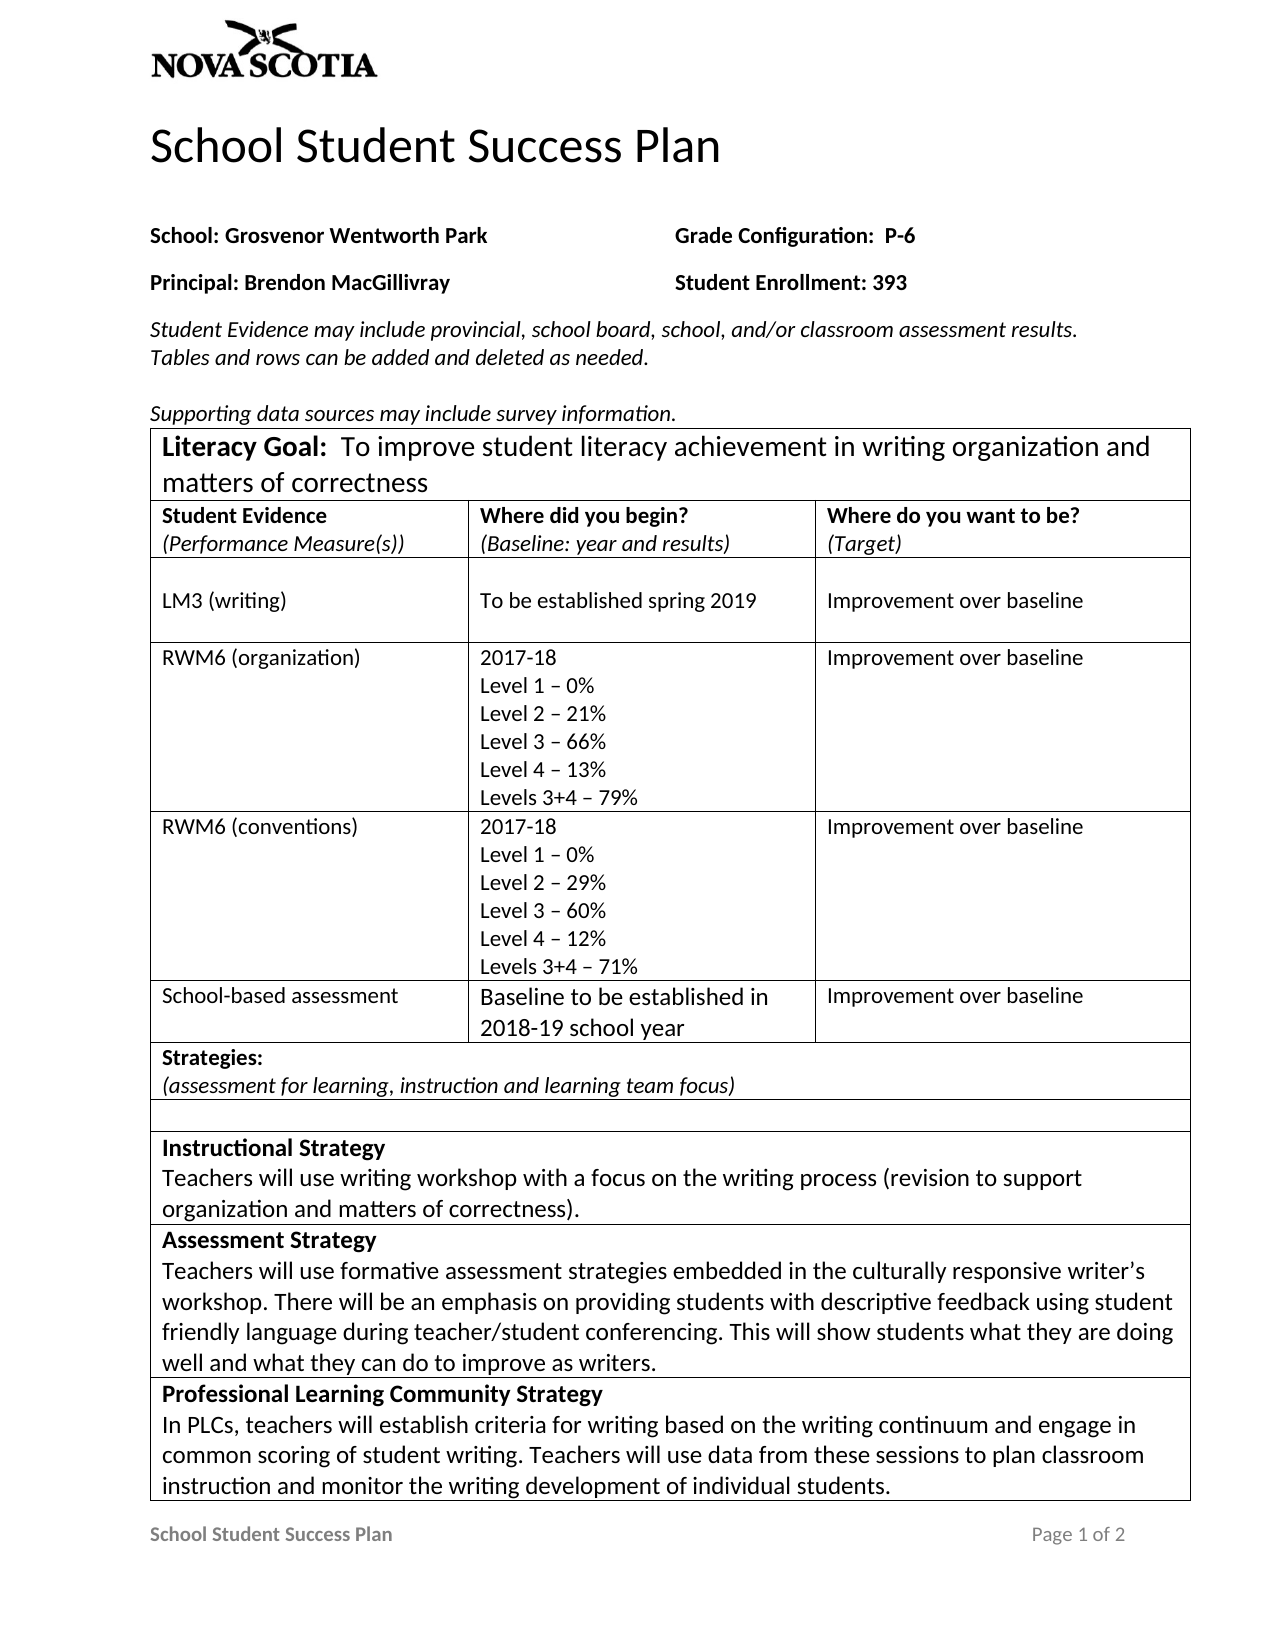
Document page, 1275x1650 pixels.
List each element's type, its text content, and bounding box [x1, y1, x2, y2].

table_cell Student Evidence (Performance Measure(s)) [151, 501, 468, 557]
table_cell Improvement over baseline [816, 981, 1190, 1042]
text Supporting data sources may include survey information. [150, 399, 1125, 427]
text Student Evidence may include provincial, school board, school, and/or classroom assessment results. [150, 315, 1125, 343]
table_cell Where did you begin? (Baseline: year and results) [469, 501, 815, 557]
table_cell Where do you want to be? (Target) [816, 501, 1190, 557]
table_cell Baseline to be established in 2018-19 school year [469, 981, 815, 1042]
table_cell Instructional Strategy Teachers will use writing workshop with a focus on the writing process (revision to support organization and matters of correctness). [151, 1132, 1190, 1223]
table_cell [151, 1100, 1190, 1131]
table_header Literacy Goal: To improve student literacy achievement in writing organization and matters of correctness [151, 429, 1190, 500]
text School: Grosvenor Wentworth Park Grade Configuration: P-6 [150, 222, 1125, 249]
text Principal: Brendon MacGillivray Student Enrollment: 393 [150, 268, 1125, 296]
picture [145, 12, 385, 88]
table_cell Improvement over baseline [816, 558, 1190, 642]
table_cell To be established spring 2019 [469, 558, 815, 642]
table_cell LM3 (writing) [151, 558, 468, 642]
table_cell Improvement over baseline [816, 812, 1190, 980]
table_cell Professional Learning Community Strategy In PLCs, teachers will establish criteria for writing based on the writing continuum and engage in common scoring of student writing. Teachers will use data from these sessions to plan classroom instruction and monitor the writing development of individual students. [151, 1378, 1190, 1500]
table_cell RWM6 (conventions) [151, 812, 468, 980]
table_cell 2017-18 Level 1 – 0% Level 2 – 21% Level 3 – 66% Level 4 – 13% Levels 3+4 – 79% [469, 643, 815, 811]
table_cell Assessment Strategy Teachers will use formative assessment strategies embedded in the culturally responsive writer’s workshop. There will be an emphasis on providing students with descriptive feedback using student friendly language during teacher/student conferencing. This will show students what they are doing well and what they can do to improve as writers. [151, 1225, 1190, 1377]
text Tables and rows can be added and deleted as needed. [150, 343, 1125, 371]
table_cell Improvement over baseline [816, 643, 1190, 811]
table_cell Strategies: (assessment for learning, instruction and learning team focus) [151, 1043, 1190, 1099]
table_cell 2017-18 Level 1 – 0% Level 2 – 29% Level 3 – 60% Level 4 – 12% Levels 3+4 – 71% [469, 812, 815, 980]
table_cell RWM6 (organization) [151, 643, 468, 811]
table_cell School-based assessment [151, 981, 468, 1042]
subtitle School Student Success Plan [150, 114, 1125, 175]
